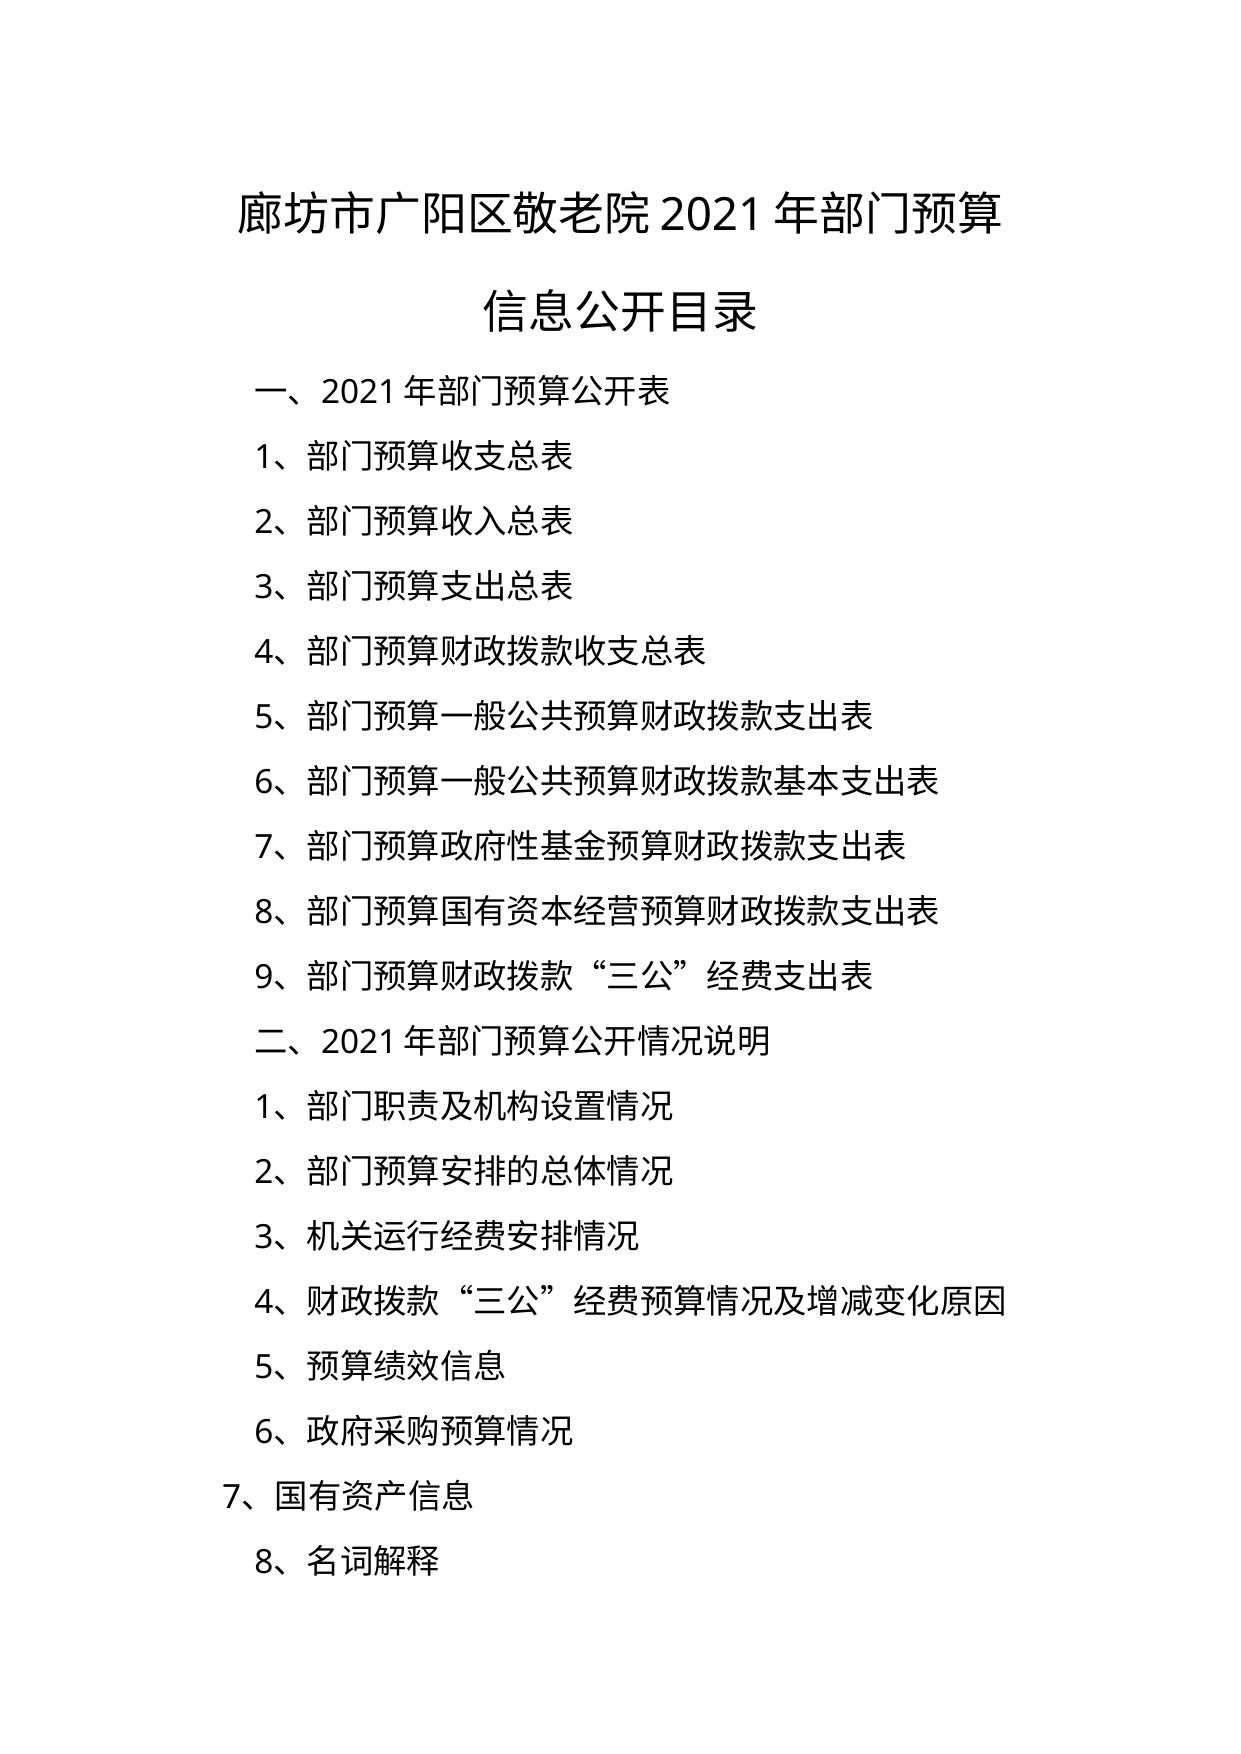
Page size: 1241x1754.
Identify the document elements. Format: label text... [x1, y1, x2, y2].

list 部门预算一般公共预算财政拨款支出表 [187, 682, 1053, 747]
text 2、部门预算安排的总体情况 [187, 1137, 1053, 1202]
text 8、名词解释 [187, 1527, 1053, 1592]
text 4、财政拨款“三公”经费预算情况及增减变化原因 [187, 1267, 1053, 1332]
list 部门预算支出总表 [187, 552, 1053, 617]
list 部门预算财政拨款收支总表 [187, 617, 1053, 682]
list 部门预算国有资本经营预算财政拨款支出表 [187, 877, 1053, 942]
list 部门预算收入总表 [187, 487, 1053, 552]
list 部门预算政府性基金预算财政拨款支出表 [187, 812, 1053, 877]
text 信息公开目录 [187, 259, 1053, 357]
list 部门职责及机构设置情况 [187, 1072, 1053, 1137]
text 廊坊市广阳区敬老院2021年部门预算 [187, 162, 1053, 259]
text 一、2021年部门预算公开表 [187, 357, 1053, 422]
list 部门预算一般公共预算财政拨款基本支出表 [187, 747, 1053, 812]
text 7、国有资产信息 [187, 1462, 1053, 1527]
list 部门预算财政拨款“三公”经费支出表 [187, 942, 1053, 1007]
text 5、预算绩效信息 [187, 1332, 1053, 1397]
text 二、2021年部门预算公开情况说明 [187, 1007, 1053, 1072]
text 6、政府采购预算情况 [187, 1397, 1053, 1462]
text 3、机关运行经费安排情况 [187, 1202, 1053, 1267]
list 部门预算收支总表 [187, 422, 1053, 487]
